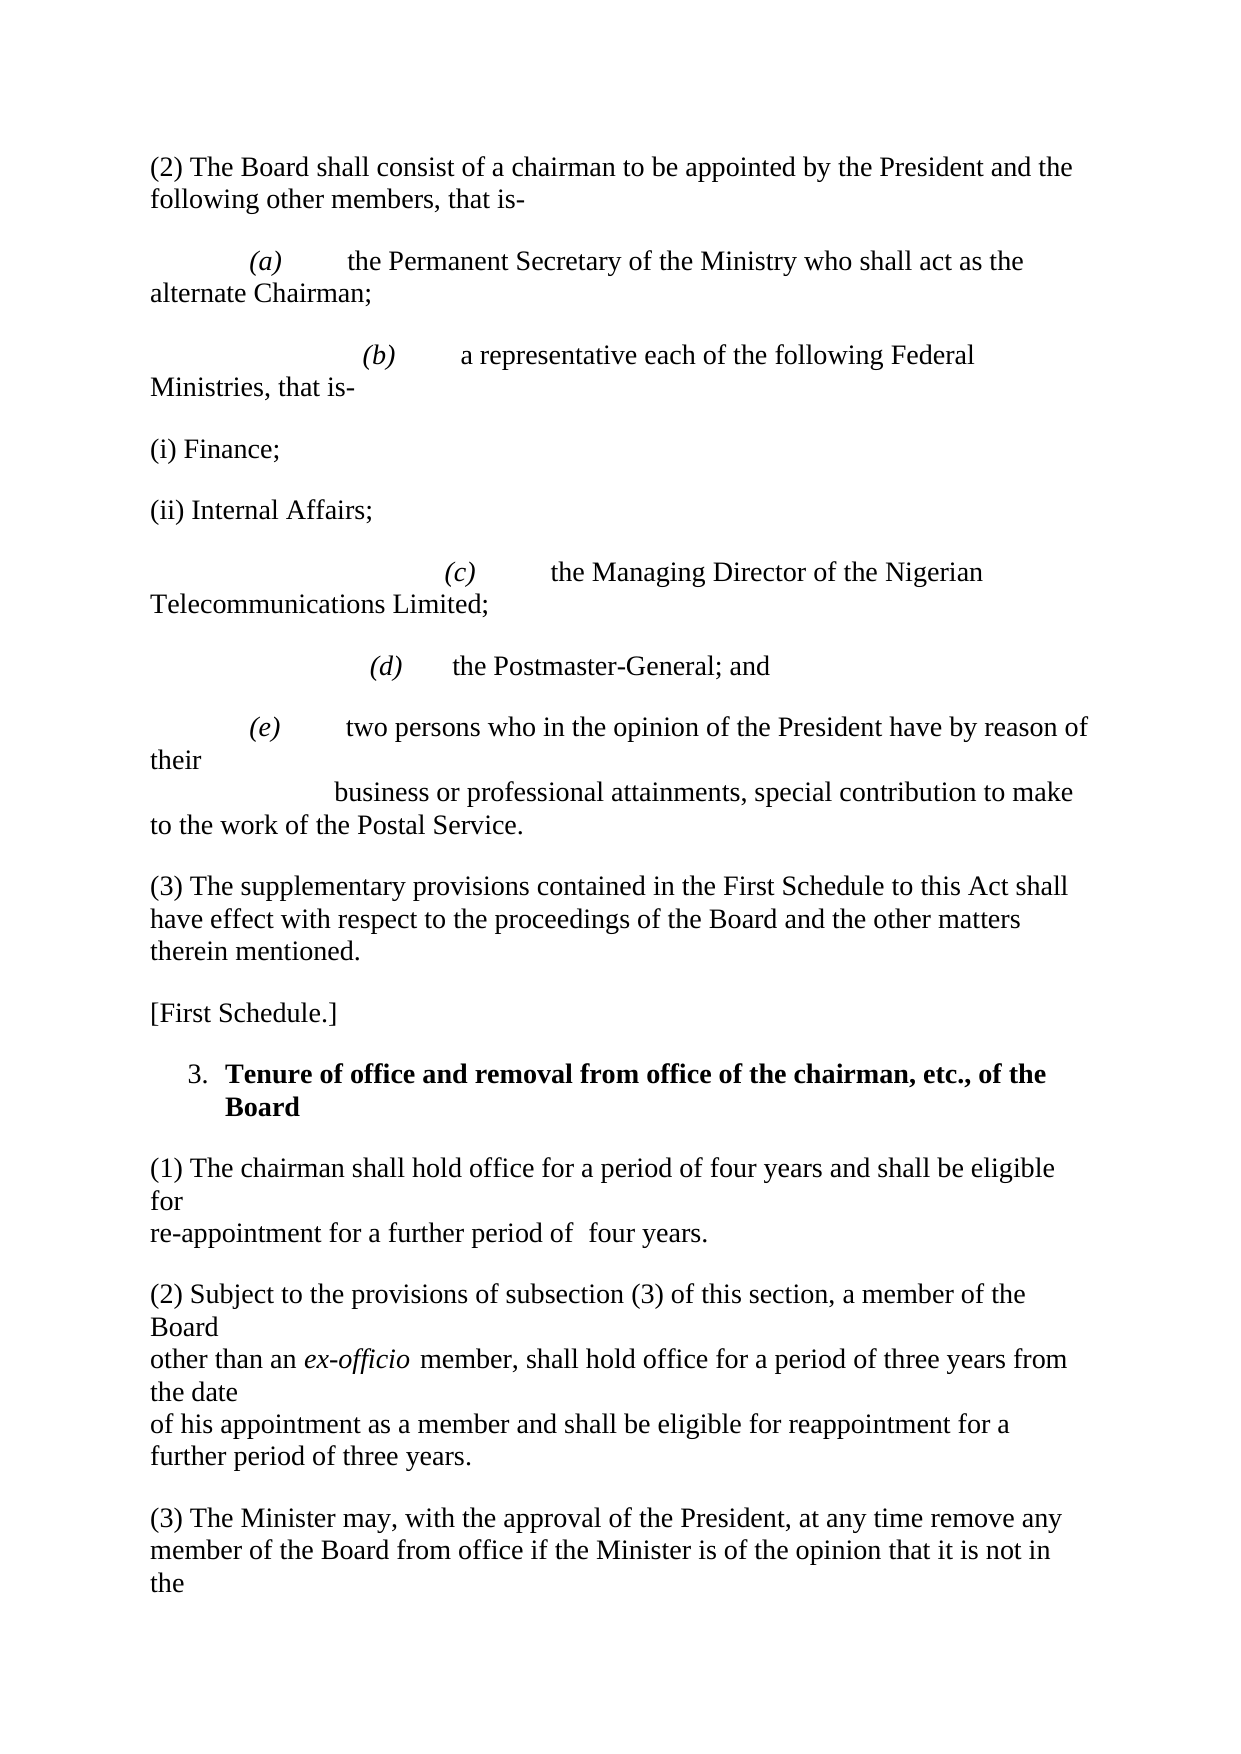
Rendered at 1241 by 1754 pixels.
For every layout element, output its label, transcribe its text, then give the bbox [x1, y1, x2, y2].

text (1) The chairman shall hold office for a period of four years and shall be eligible for re-appointment for a further period of four years. [150, 1151, 1090, 1248]
text (2) Subject to the provisions of subsection (3) of this section, a member of the Board other than an ex-officio member, shall hold office for a period of three years from the date of his appointment as a member and shall be eligible for reappointment for a further period of three years. [150, 1277, 1090, 1472]
text (a) the Permanent Secretary of the Ministry who shall act as the alternate Chairman; [150, 244, 1090, 309]
text (ii) Internal Affairs; [150, 493, 1090, 526]
text [First Schedule.] [150, 996, 1090, 1028]
text (d) the Postmaster-General; and [150, 649, 1090, 681]
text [150, 1501, 1090, 1598]
text (c) the Managing Director of the Nigerian Telecommunications Limited; [150, 555, 1090, 620]
text (e) two persons who in the opinion of the President have by reason of their business or professional attainments, special contribution to make to the work of the Postal Service. [150, 711, 1090, 840]
list Tenure of office and removal from office of the chairman, etc., of the Board [187, 1057, 1090, 1122]
text (i) Finance; [150, 432, 1090, 464]
text (3) The supplementary provisions contained in the First Schedule to this Act shall have effect with respect to the proceedings of the Board and the other matters therein mentioned. [150, 869, 1090, 966]
text (2) The Board shall consist of a chairman to be appointed by the President and the following other members, that is- [150, 150, 1090, 215]
text (b) a representative each of the following Federal Ministries, that is- [150, 338, 1090, 403]
